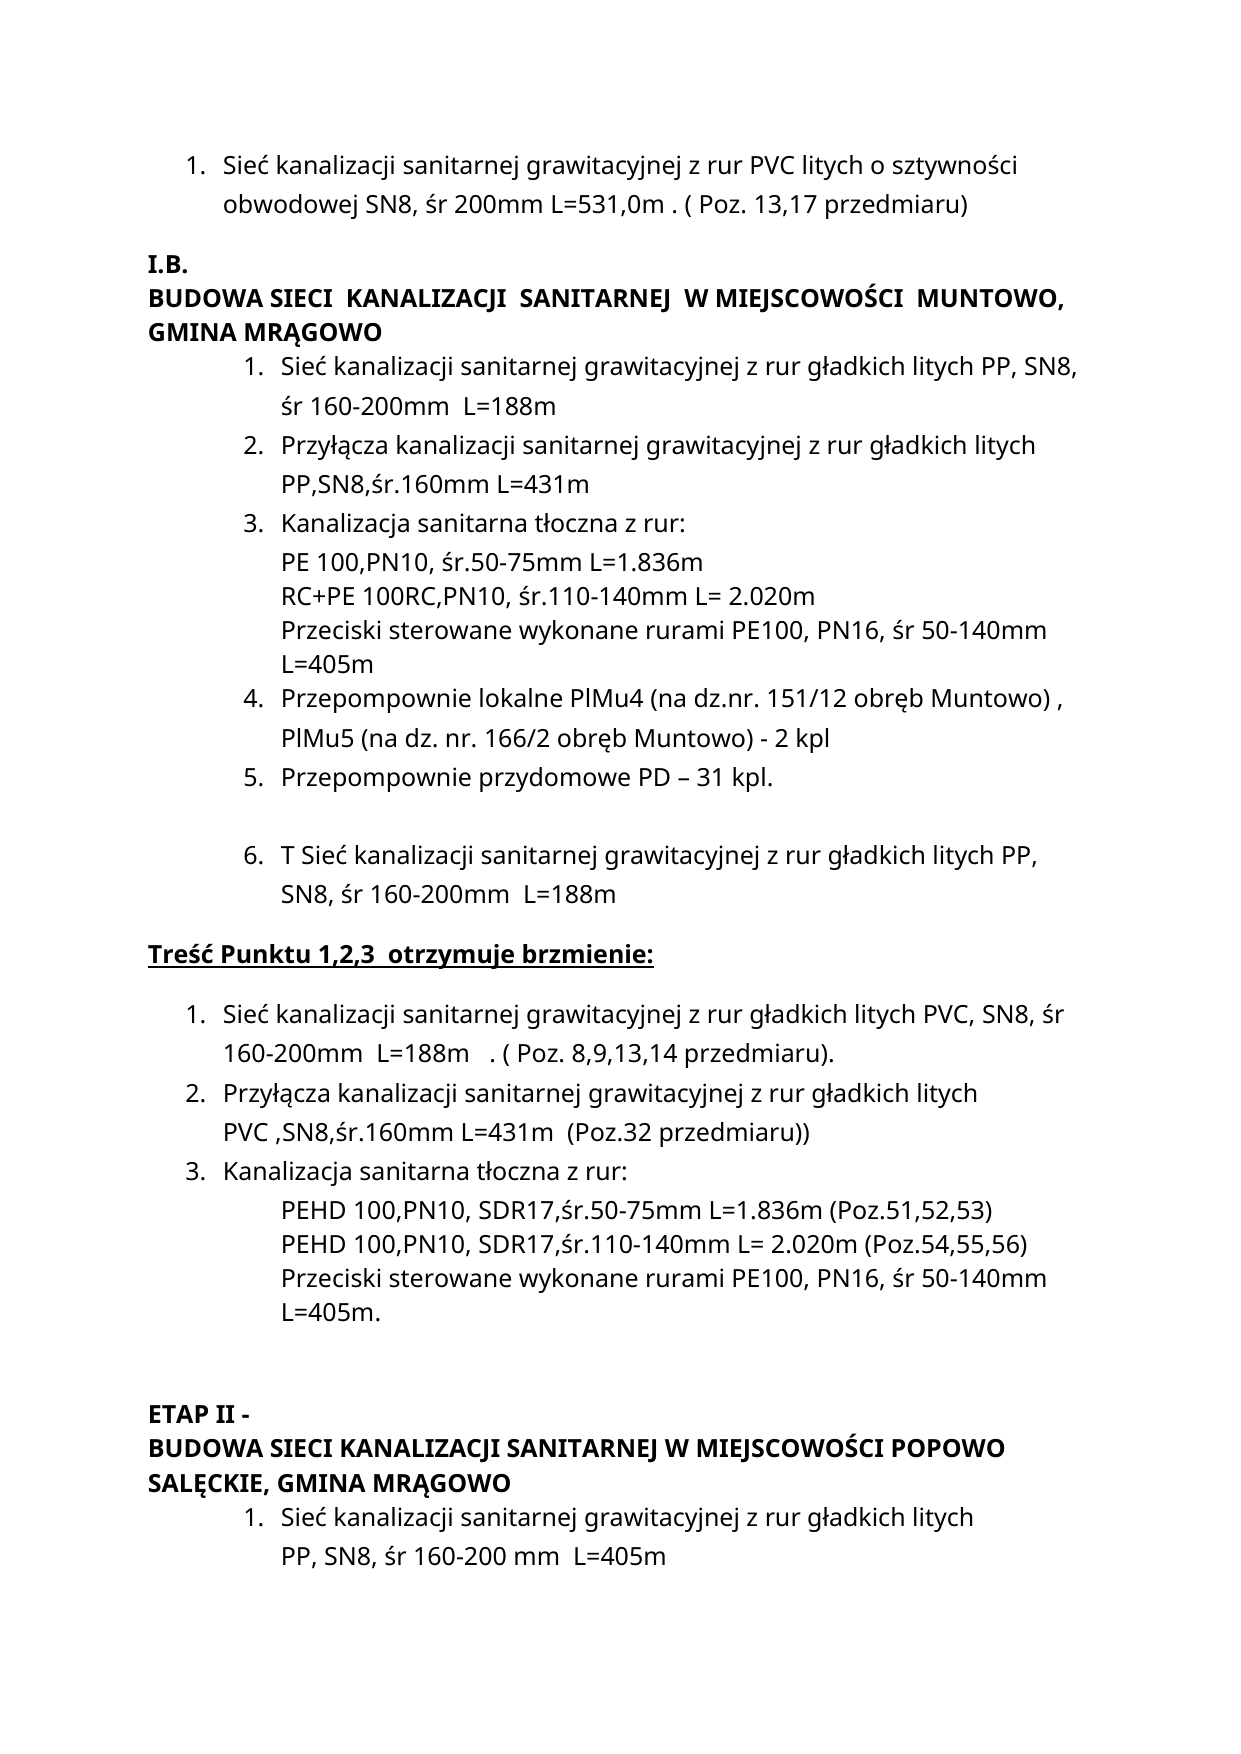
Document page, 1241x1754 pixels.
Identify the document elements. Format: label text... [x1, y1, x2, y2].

list Przyłącza kanalizacji sanitarnej grawitacyjnej z rur gładkich litych PVC ,SN8,śr.160mm L=431m (Poz.32 przedmiaru)) [185, 1075, 1093, 1148]
list Kanalizacja sanitarna tłoczna z rur: [185, 1153, 1093, 1188]
list Sieć kanalizacji sanitarnej grawitacyjnej z rur gładkich litych [243, 1499, 1093, 1533]
list Sieć kanalizacji sanitarnej grawitacyjnej z rur gładkich litych PVC, SN8, śr 160-200mm L=188m . ( Poz. 8,9,13,14 przedmiaru). [185, 997, 1093, 1070]
list Przyłącza kanalizacji sanitarnej grawitacyjnej z rur gładkich litych PP,SN8,śr.160mm L=431m [243, 427, 1093, 501]
list PE 100,PN10, śr.50-75mm L=1.836m [281, 545, 1093, 579]
list Przepompownie przydomowe PD – 31 kpl. [243, 759, 1093, 793]
list PEHD 100,PN10, SDR17,śr.50-75mm L=1.836m (Poz.51,52,53) [281, 1193, 1093, 1227]
list Sieć kanalizacji sanitarnej grawitacyjnej z rur PVC litych o sztywności obwodowej SN8, śr 200mm L=531,0m . ( Poz. 13,17 przedmiaru) [185, 148, 1093, 221]
text I.B. [148, 247, 1093, 281]
list Kanalizacja sanitarna tłoczna z rur: [243, 506, 1093, 540]
list Sieć kanalizacji sanitarnej grawitacyjnej z rur gładkich litych PP, SN8, śr 160-200mm L=188m [243, 349, 1093, 422]
text BUDOWA SIECI KANALIZACJI SANITARNEJ W MIEJSCOWOŚCI MUNTOWO, GMINA MRĄGOWO [148, 281, 1093, 349]
list PEHD 100,PN10, SDR17,śr.110-140mm L= 2.020m (Poz.54,55,56) [281, 1227, 1093, 1261]
list T Sieć kanalizacji sanitarnej grawitacyjnej z rur gładkich litych PP, SN8, śr 160-200mm L=188m [243, 838, 1093, 911]
list RC+PE 100RC,PN10, śr.110-140mm L= 2.020m [281, 579, 1093, 613]
text ETAP II - [148, 1397, 1093, 1431]
list Przepompownie lokalne PlMu4 (na dz.nr. 151/12 obręb Muntowo) , PlMu5 (na dz. nr. 166/2 obręb Muntowo) - 2 kpl [243, 681, 1093, 754]
text Treść Punktu 1,2,3 otrzymuje brzmienie: [148, 937, 1093, 971]
list Przeciski sterowane wykonane rurami PE100, PN16, śr 50-140mm L=405m. [281, 1261, 1093, 1329]
list Przeciski sterowane wykonane rurami PE100, PN16, śr 50-140mm L=405m [281, 613, 1093, 681]
text BUDOWA SIECI KANALIZACJI SANITARNEJ W MIEJSCOWOŚCI POPOWO SALĘCKIE, GMINA MRĄGOWO [148, 1431, 1093, 1499]
list PP, SN8, śr 160-200 mm L=405m [281, 1538, 1093, 1572]
